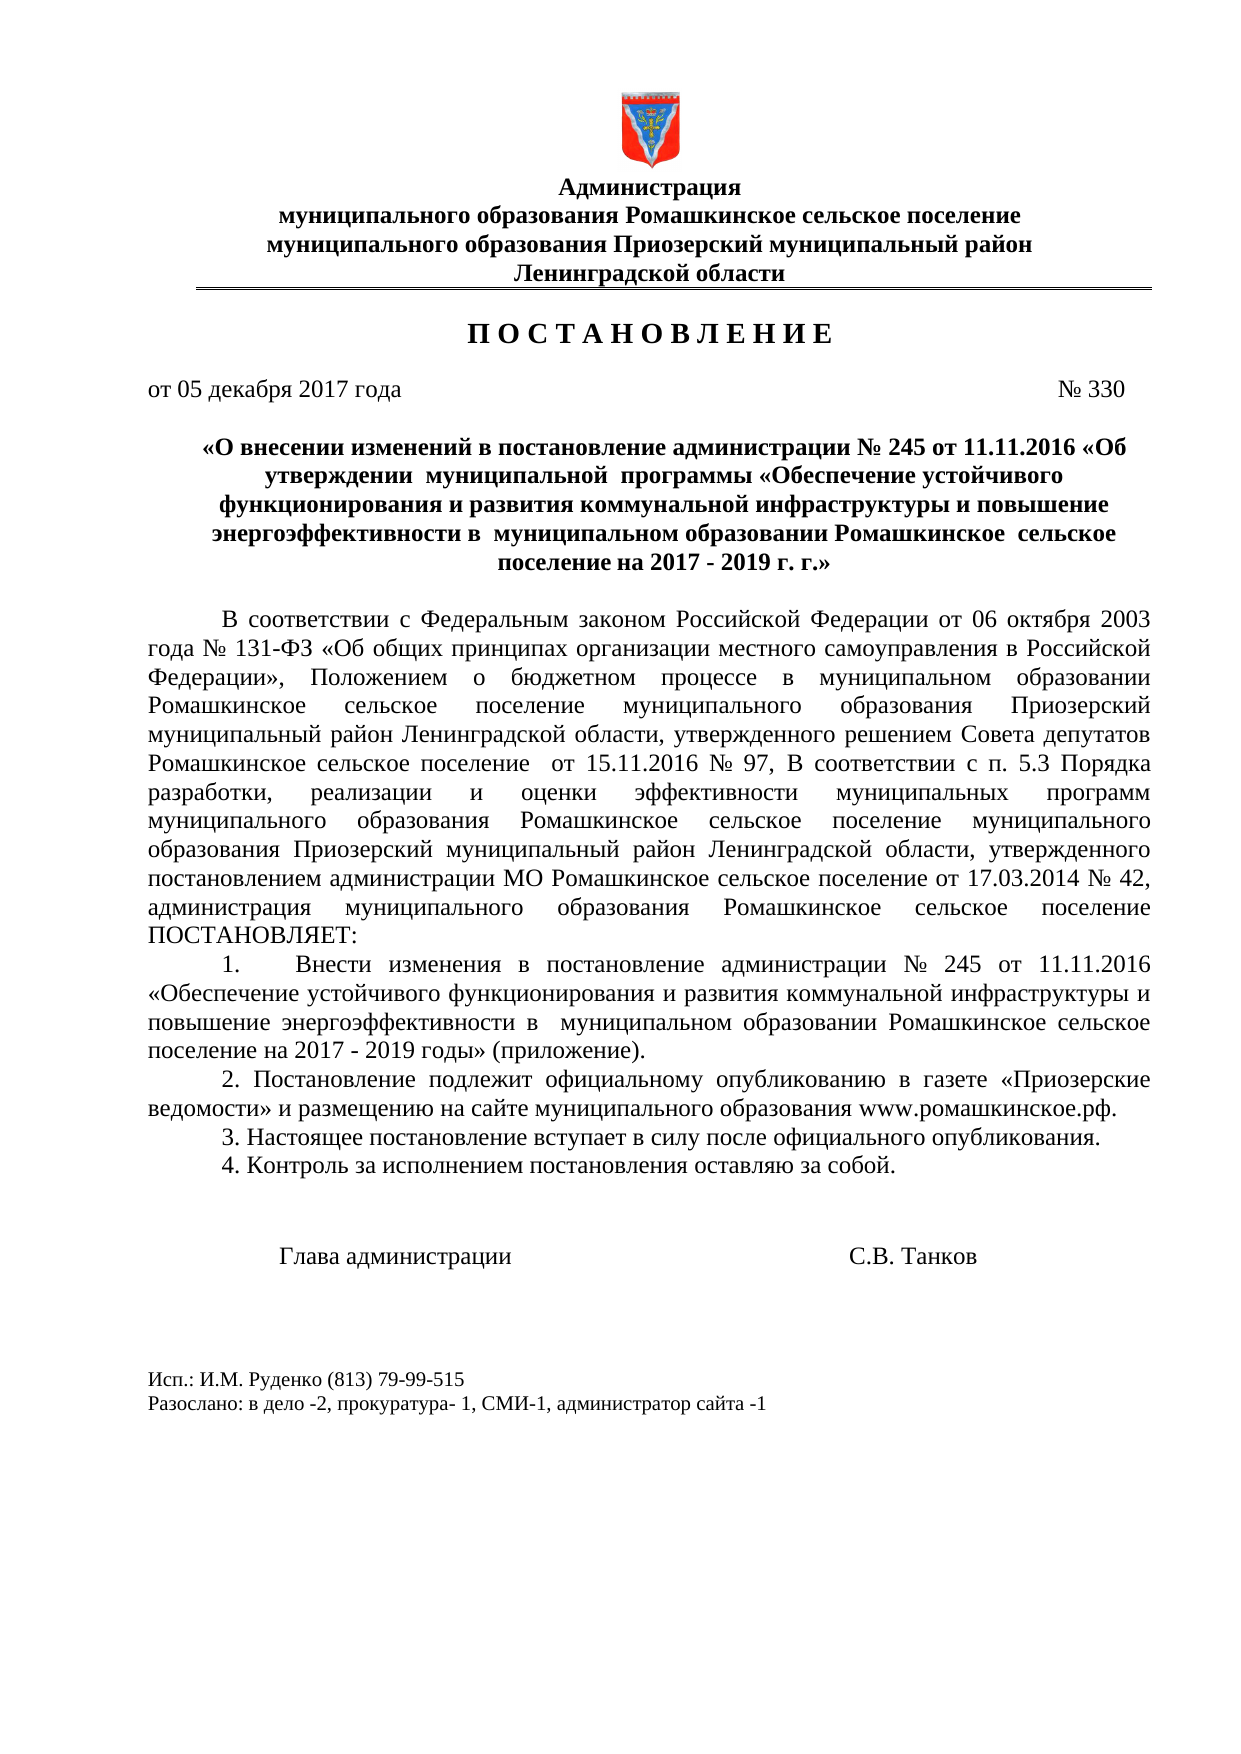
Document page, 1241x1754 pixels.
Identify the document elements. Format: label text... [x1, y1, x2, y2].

table_header [148, 432, 1147, 604]
text 3. Настоящее постановление вступает в силу после официального опубликования. [148, 1122, 1152, 1150]
text Ленинградской области [148, 258, 1152, 287]
text Исп.: И.М. Руденко (813) 79-99-515 [148, 1366, 1152, 1391]
text 2. Постановление подлежит официальному опубликованию в газете «Приозерские ведомости» и размещению на сайте муниципального образования www.ромашкинское.рф. [148, 1064, 1152, 1122]
text от 05 декабря 2017 года № 330 [148, 374, 1152, 403]
table_header [196, 290, 1152, 297]
text 4. Контроль за исполнением постановления оставляю за собой. [148, 1150, 1152, 1179]
text Администрация [148, 172, 1152, 201]
text П О С Т А Н О В Л Е Н И Е [148, 316, 1152, 350]
text муниципального образования Ромашкинское сельское поселение [148, 201, 1152, 229]
list Внести изменения в постановление администрации № 245 от 11.11.2016 «Обеспечение устойчивого функционирования и развития коммунальной инфраструктуры и повышение энергоэффективности в муниципальном образовании Ромашкинское сельское поселение на 2017 - 2019 годы» (приложение). [148, 949, 1152, 1064]
text В соответствии с Федеральным законом Российской Федерации от 06 октября 2003 года № 131-ФЗ «Об общих принципах организации местного самоуправления в Российской Федерации», Положением о бюджетном процессе в муниципальном образовании Ромашкинское сельское поселение муниципального образования Приозерский муниципальный район Ленинградской области, утвержденного решением Совета депутатов Ромашкинское сельское поселение от 15.11.2016 № 97, В соответствии с п. 5.3 Порядка разработки, реализации и оценки эффективности муниципальных программ муниципального образования Ромашкинское сельское поселение муниципального образования Приозерский муниципальный район Ленинградской области, утвержденного постановлением администрации МО Ромашкинское сельское поселение от 17.03.2014 № 42, администрация муниципального образования Ромашкинское сельское поселение ПОСТАНОВЛЯЕТ: [148, 604, 1152, 949]
text Разослано: в дело -2, прокуратура- 1, СМИ-1, администратор сайта -1 [148, 1391, 1152, 1414]
text муниципального образования Приозерский муниципальный район [148, 229, 1152, 258]
text Глава администрации С.В. Танков [148, 1241, 1152, 1270]
